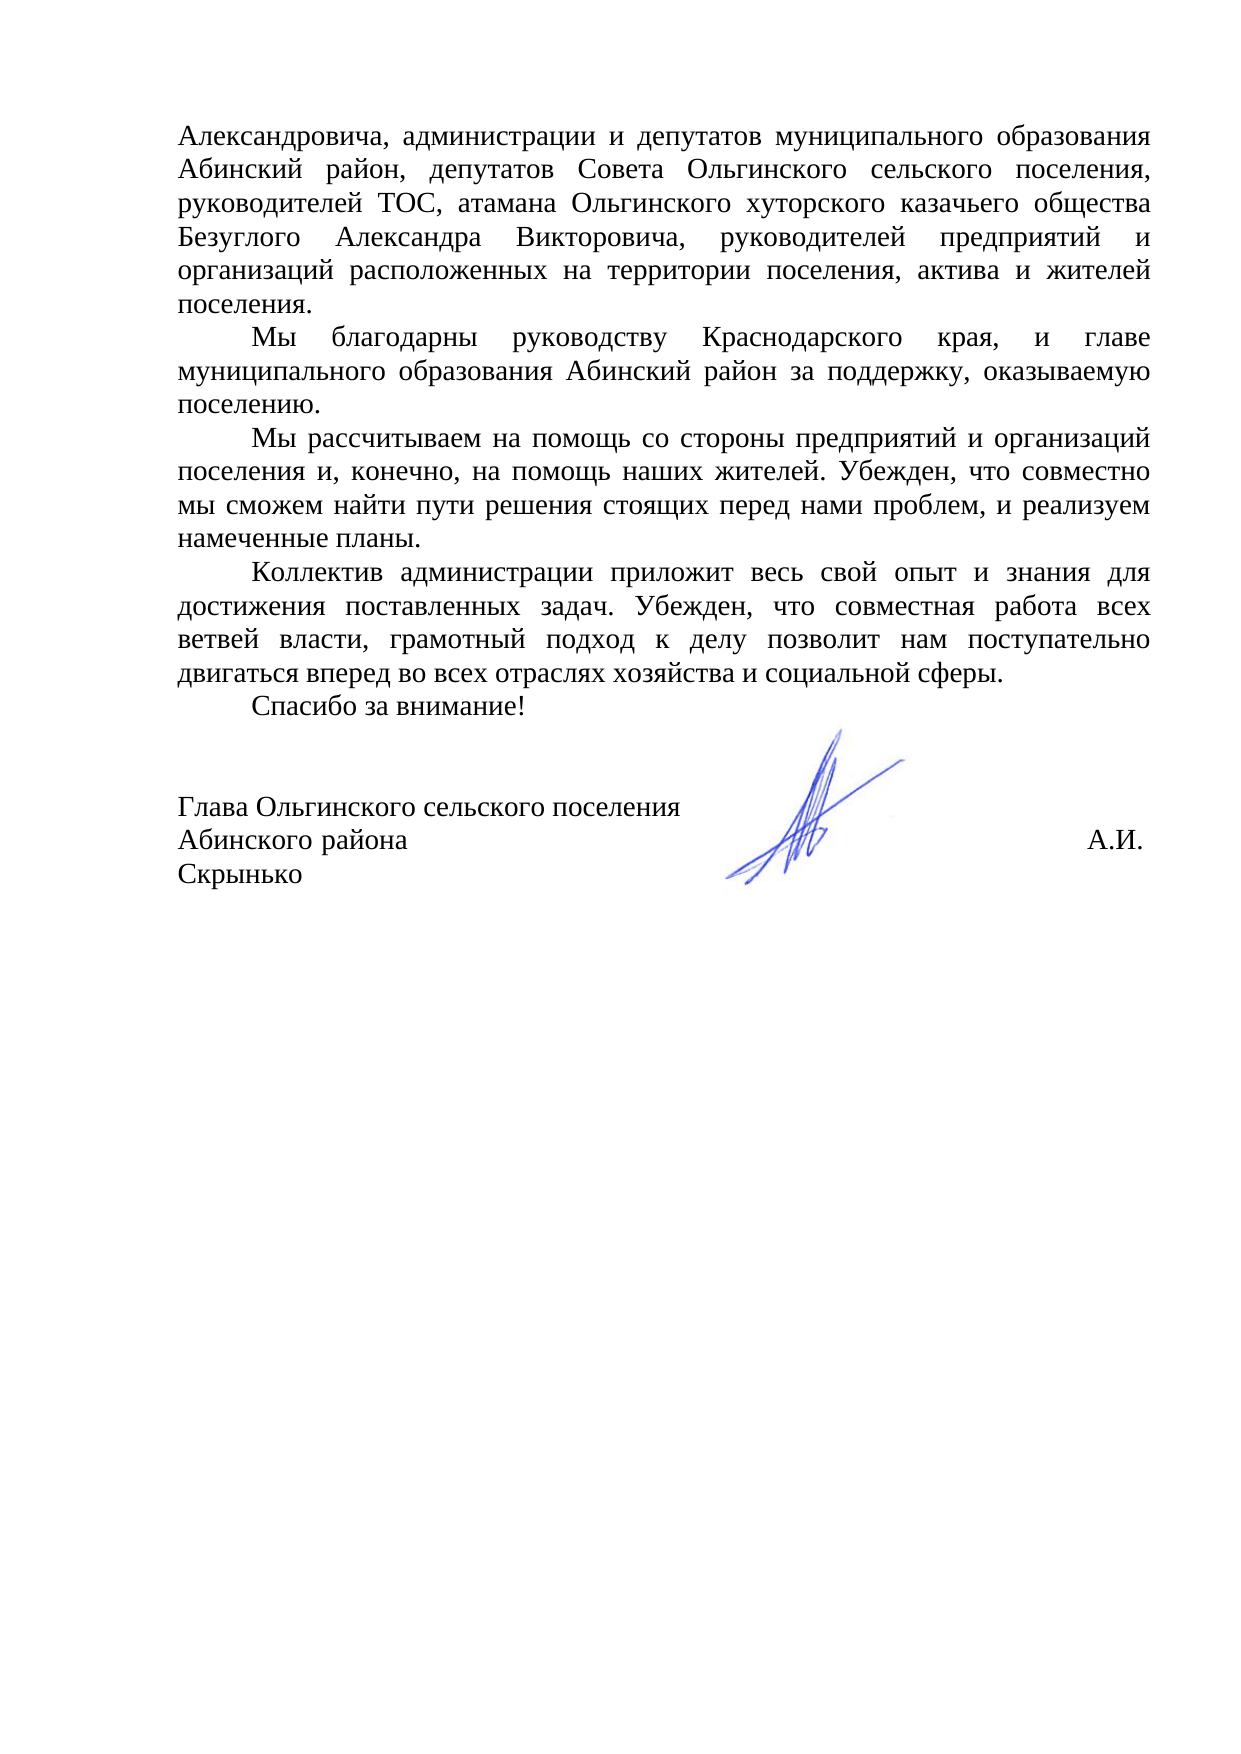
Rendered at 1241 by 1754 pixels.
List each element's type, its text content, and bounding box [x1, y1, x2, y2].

text Глава Ольгинского сельского поселения [177, 789, 1152, 822]
text Мы рассчитываем на помощь со стороны предприятий и организаций поселения и, конечно, на помощь наших жителей. Убежден, что совместно мы сможем найти пути решения стоящих перед нами проблем, и реализуем намеченные планы. [177, 420, 1152, 554]
text Мы благодарны руководству Краснодарского края, и главе муниципального образования Абинский район за поддержку, оказываемую поселению. [177, 319, 1152, 420]
text Спасибо за внимание! [177, 688, 1152, 722]
text Коллектив администрации приложит весь свой опыт и знания для достижения поставленных задач. Убежден, что совместная работа всех ветвей власти, грамотный подход к делу позволит нам поступательно двигаться вперед во всех отраслях хозяйства и социальной сферы. [177, 554, 1152, 688]
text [177, 118, 1152, 319]
text Абинского района А.И. Скрынько [177, 822, 1152, 889]
